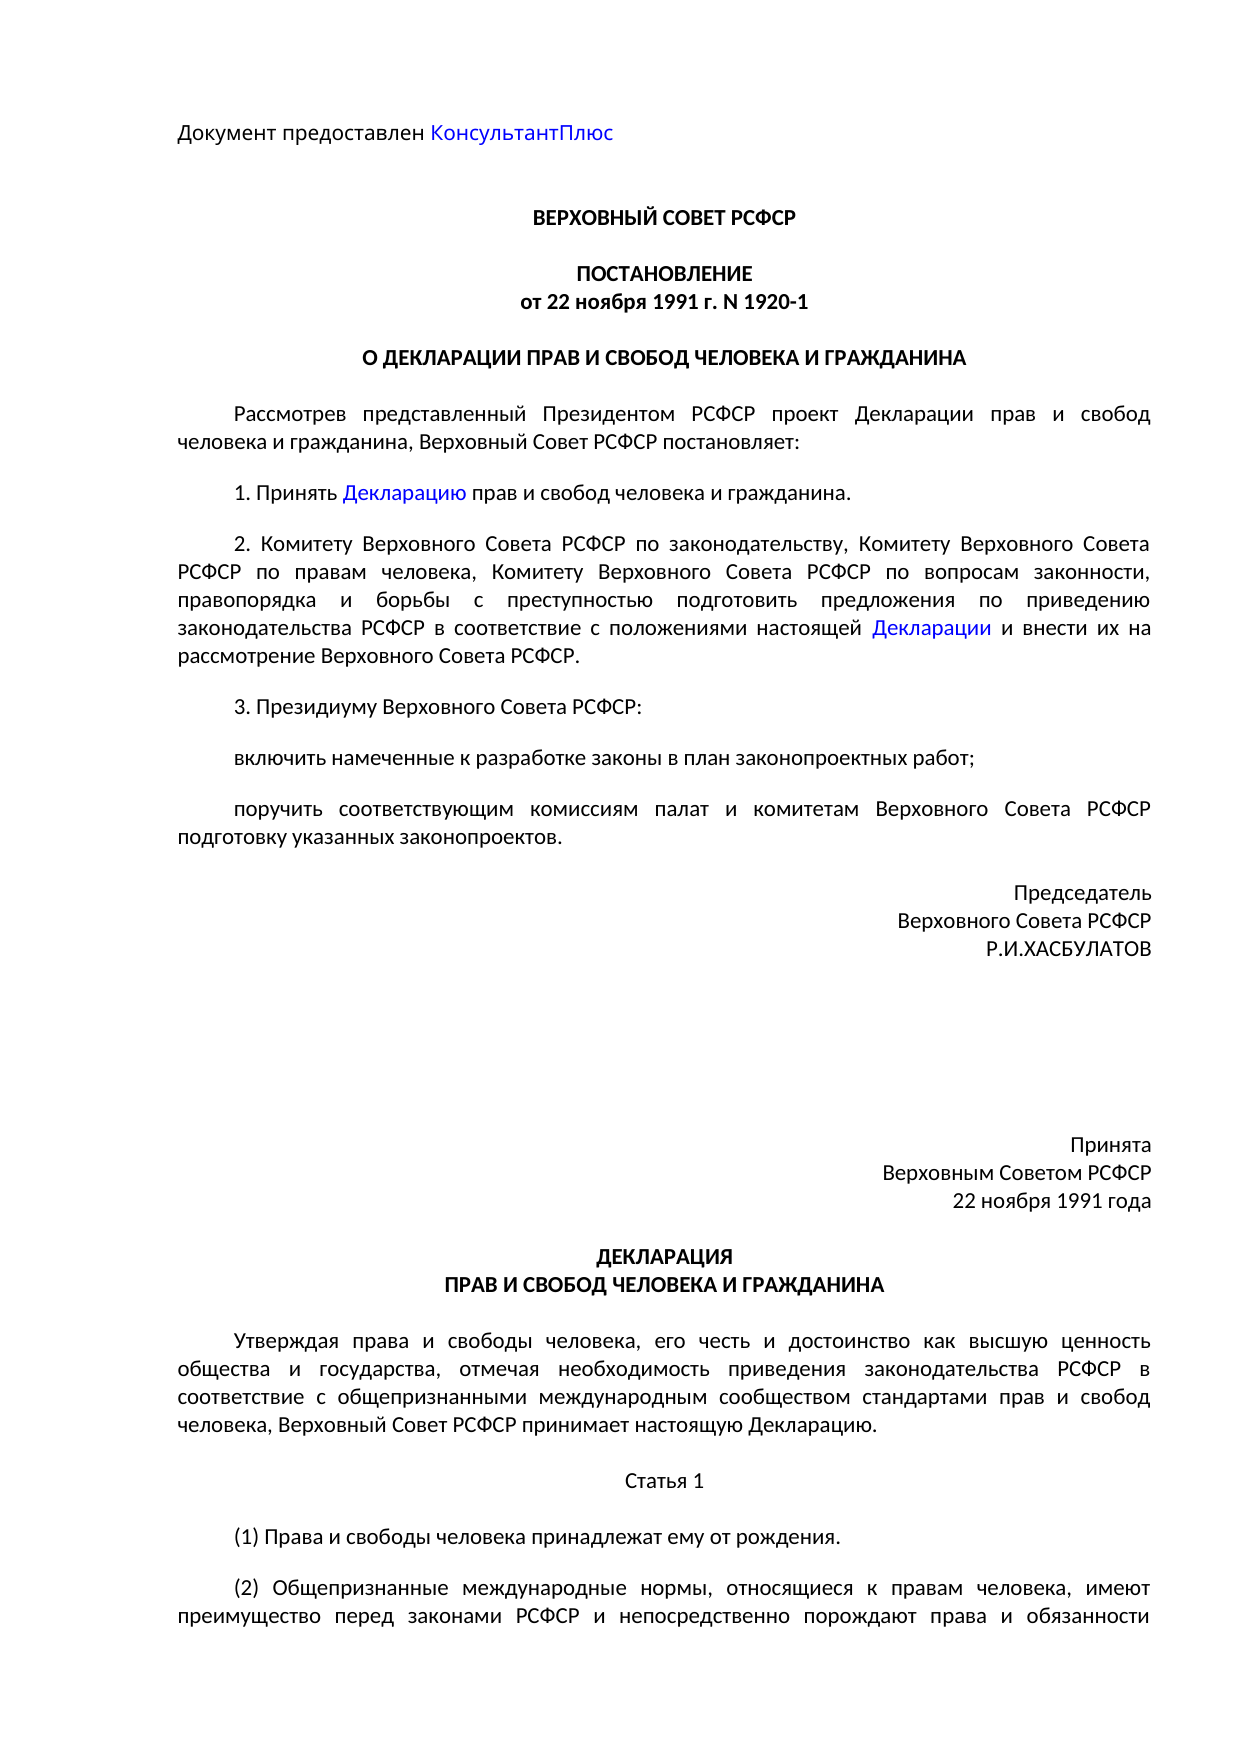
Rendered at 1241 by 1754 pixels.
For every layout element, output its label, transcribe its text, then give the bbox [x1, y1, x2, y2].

title Документ предоставлен КонсультантПлюс [177, 118, 1152, 175]
text включить намеченные к разработке законы в план законопроектных работ; [177, 743, 1152, 771]
text 3. Президиуму Верховного Совета РСФСР: [177, 692, 1152, 720]
text Верховным Советом РСФСР [177, 1158, 1152, 1186]
title ПРАВ И СВОБОД ЧЕЛОВЕКА И ГРАЖДАНИНА [177, 1270, 1152, 1298]
text Р.И.ХАСБУЛАТОВ [177, 934, 1152, 962]
text поручить соответствующим комиссиям палат и комитетам Верховного Совета РСФСР подготовку указанных законопроектов. [177, 794, 1152, 850]
text Утверждая права и свободы человека, его честь и достоинство как высшую ценность общества и государства, отмечая необходимость приведения законодательства РСФСР в соответствие с общепризнанными международным сообществом стандартами прав и свобод человека, Верховный Совет РСФСР принимает настоящую Декларацию. [177, 1326, 1152, 1438]
text Верховного Совета РСФСР [177, 906, 1152, 934]
text Рассмотрев представленный Президентом РСФСР проект Декларации прав и свобод человека и гражданина, Верховный Совет РСФСР постановляет: [177, 399, 1152, 455]
text Статья 1 [177, 1466, 1152, 1494]
text Председатель [177, 878, 1152, 906]
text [177, 1573, 1152, 1629]
title О ДЕКЛАРАЦИИ ПРАВ И СВОБОД ЧЕЛОВЕКА И ГРАЖДАНИНА [177, 343, 1152, 371]
title ДЕКЛАРАЦИЯ [177, 1242, 1152, 1270]
title от 22 ноября 1991 г. N 1920-1 [177, 287, 1152, 315]
text (1) Права и свободы человека принадлежат ему от рождения. [177, 1522, 1152, 1551]
text 22 ноября 1991 года [177, 1186, 1152, 1214]
text 2. Комитету Верховного Совета РСФСР по законодательству, Комитету Верховного Совета РСФСР по правам человека, Комитету Верховного Совета РСФСР по вопросам законности, правопорядка и борьбы с преступностью подготовить предложения по приведению законодательства РСФСР в соответствие с положениями настоящей Декларации и внести их на рассмотрение Верховного Совета РСФСР. [177, 529, 1152, 669]
title ВЕРХОВНЫЙ СОВЕТ РСФСР [177, 203, 1152, 231]
text Принята [177, 1130, 1152, 1158]
title ПОСТАНОВЛЕНИЕ [177, 259, 1152, 287]
text 1. Принять Декларацию прав и свобод человека и гражданина. [177, 478, 1152, 506]
